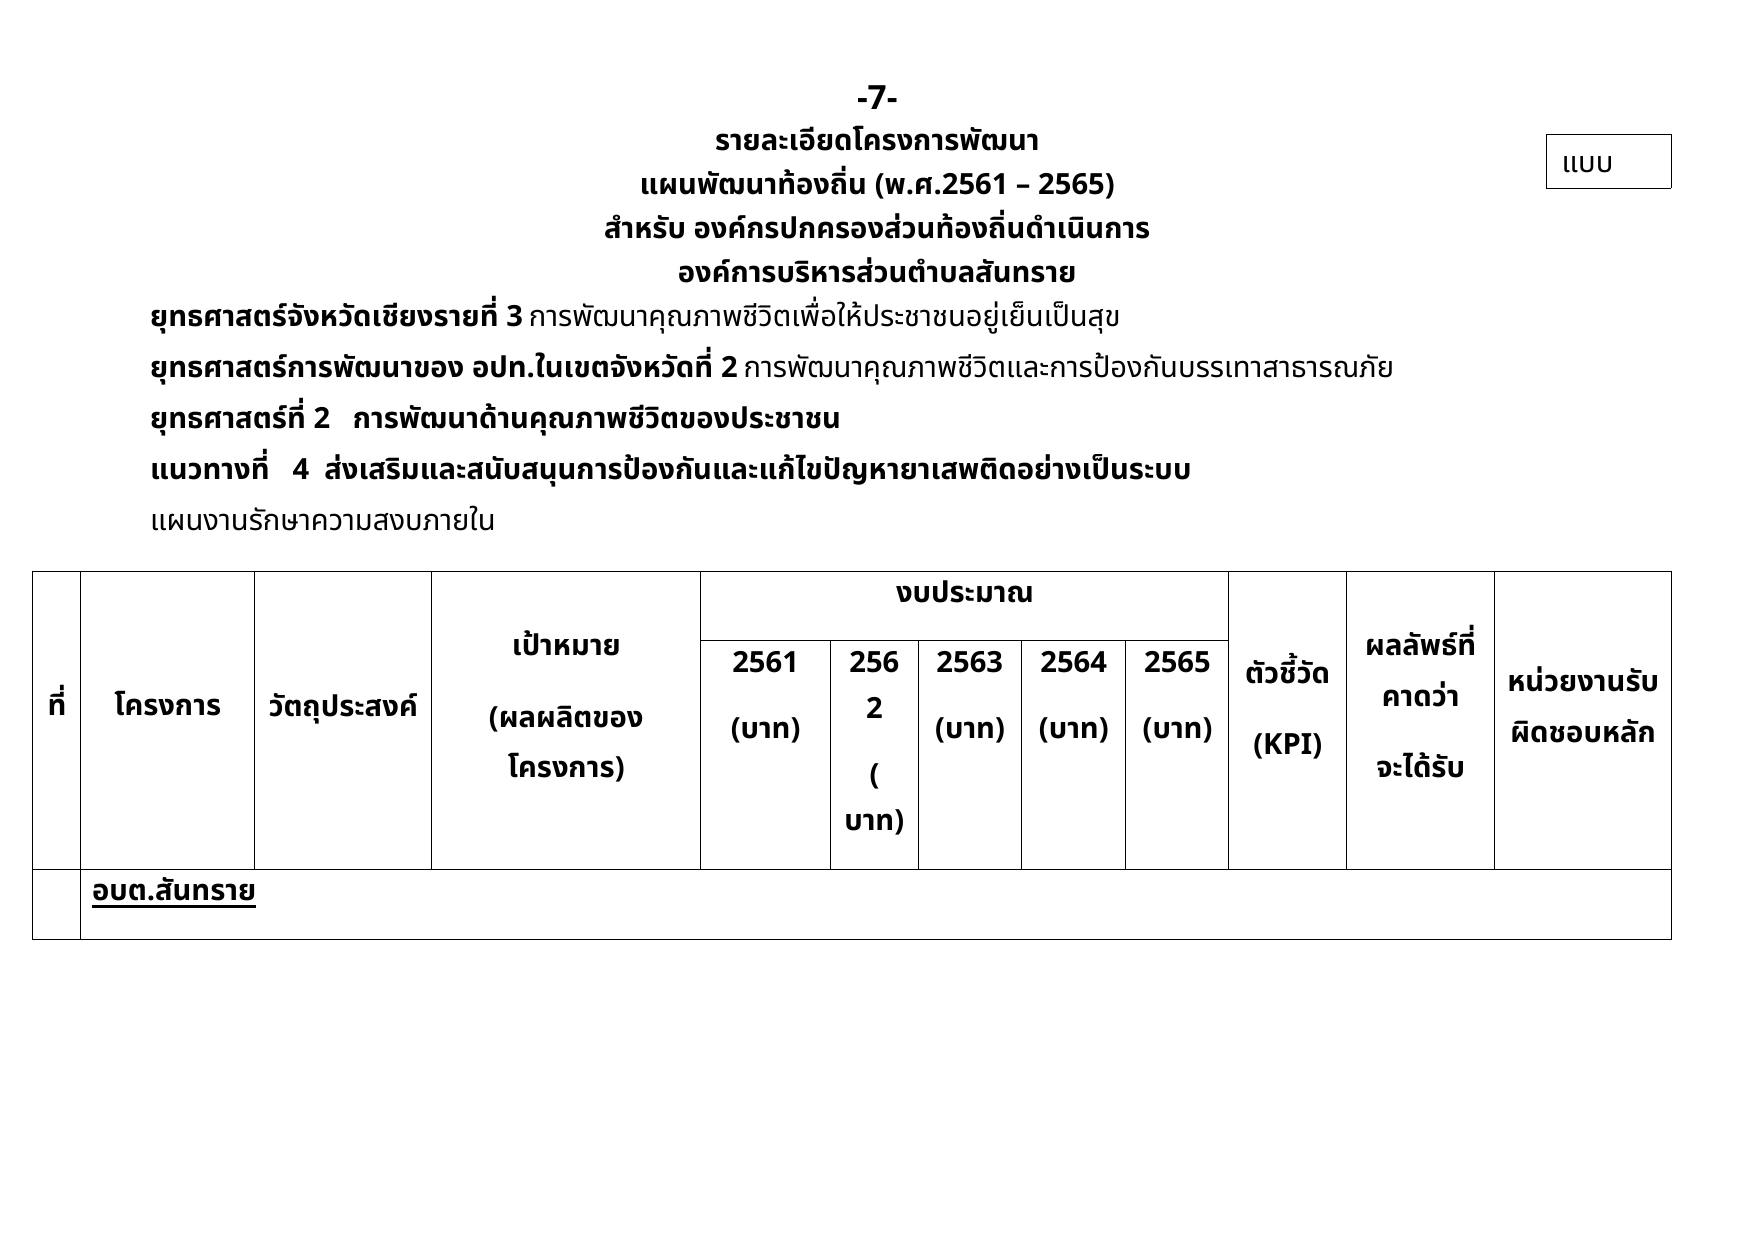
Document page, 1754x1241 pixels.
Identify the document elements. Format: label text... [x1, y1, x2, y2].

text สำหรับ องค์กรปกครองส่วนท้องถิ่นดำเนินการ [150, 208, 1604, 252]
table_cell 2562 (บาท) [831, 641, 918, 869]
table_header ผลลัพธ์ที่คาดว่า จะได้รับ [1347, 572, 1494, 869]
table_header เป้าหมาย (ผลผลิตของโครงการ) [432, 572, 700, 869]
table_cell อบต.สันทราย [81, 870, 1671, 939]
text ยุทธศาสตร์ที่ 2 การพัฒนาด้านคุณภาพชีวิตของประชาชน [150, 397, 1604, 442]
text ยุทธศาสตร์จังหวัดเชียงรายที่ 3การพัฒนาคุณภาพชีวิตเพื่อให้ประชาชนอยู่เย็นเป็นสุข [150, 296, 1604, 340]
table_cell 2565 (บาท) [1126, 641, 1228, 869]
table_header หน่วยงานรับผิดชอบหลัก [1495, 572, 1671, 869]
table_header โครงการ [81, 572, 254, 869]
table_cell 2563 (บาท) [919, 641, 1021, 869]
text องค์การบริหารส่วนตำบลสันทราย [150, 252, 1604, 296]
text ยุทธศาสตร์การพัฒนาของ อปท.ในเขตจังหวัดที่ 2การพัฒนาคุณภาพชีวิตและการป้องกันบรรเทาสาธารณภัย [150, 347, 1604, 391]
text -7- [150, 74, 1604, 119]
text แผนงานรักษาความสงบภายใน [150, 499, 1604, 543]
table_cell 2564 (บาท) [1022, 641, 1125, 869]
table_header ตัวชี้วัด (KPI) [1229, 572, 1346, 869]
table_header ที่ [33, 572, 80, 869]
table_cell [33, 870, 80, 939]
text แผนพัฒนาท้องถิ่น (พ.ศ.2561 – 2565) [150, 163, 1604, 208]
table_cell 2561 (บาท) [701, 641, 830, 869]
table_header งบประมาณ [701, 572, 1228, 640]
text แนวทางที่ 4 ส่งเสริมและสนับสนุนการป้องกันและแก้ไขปัญหายาเสพติดอย่างเป็นระบบ [150, 448, 1604, 492]
text รายละเอียดโครงการพัฒนา [150, 119, 1604, 163]
table_header วัตถุประสงค์ [255, 572, 431, 869]
